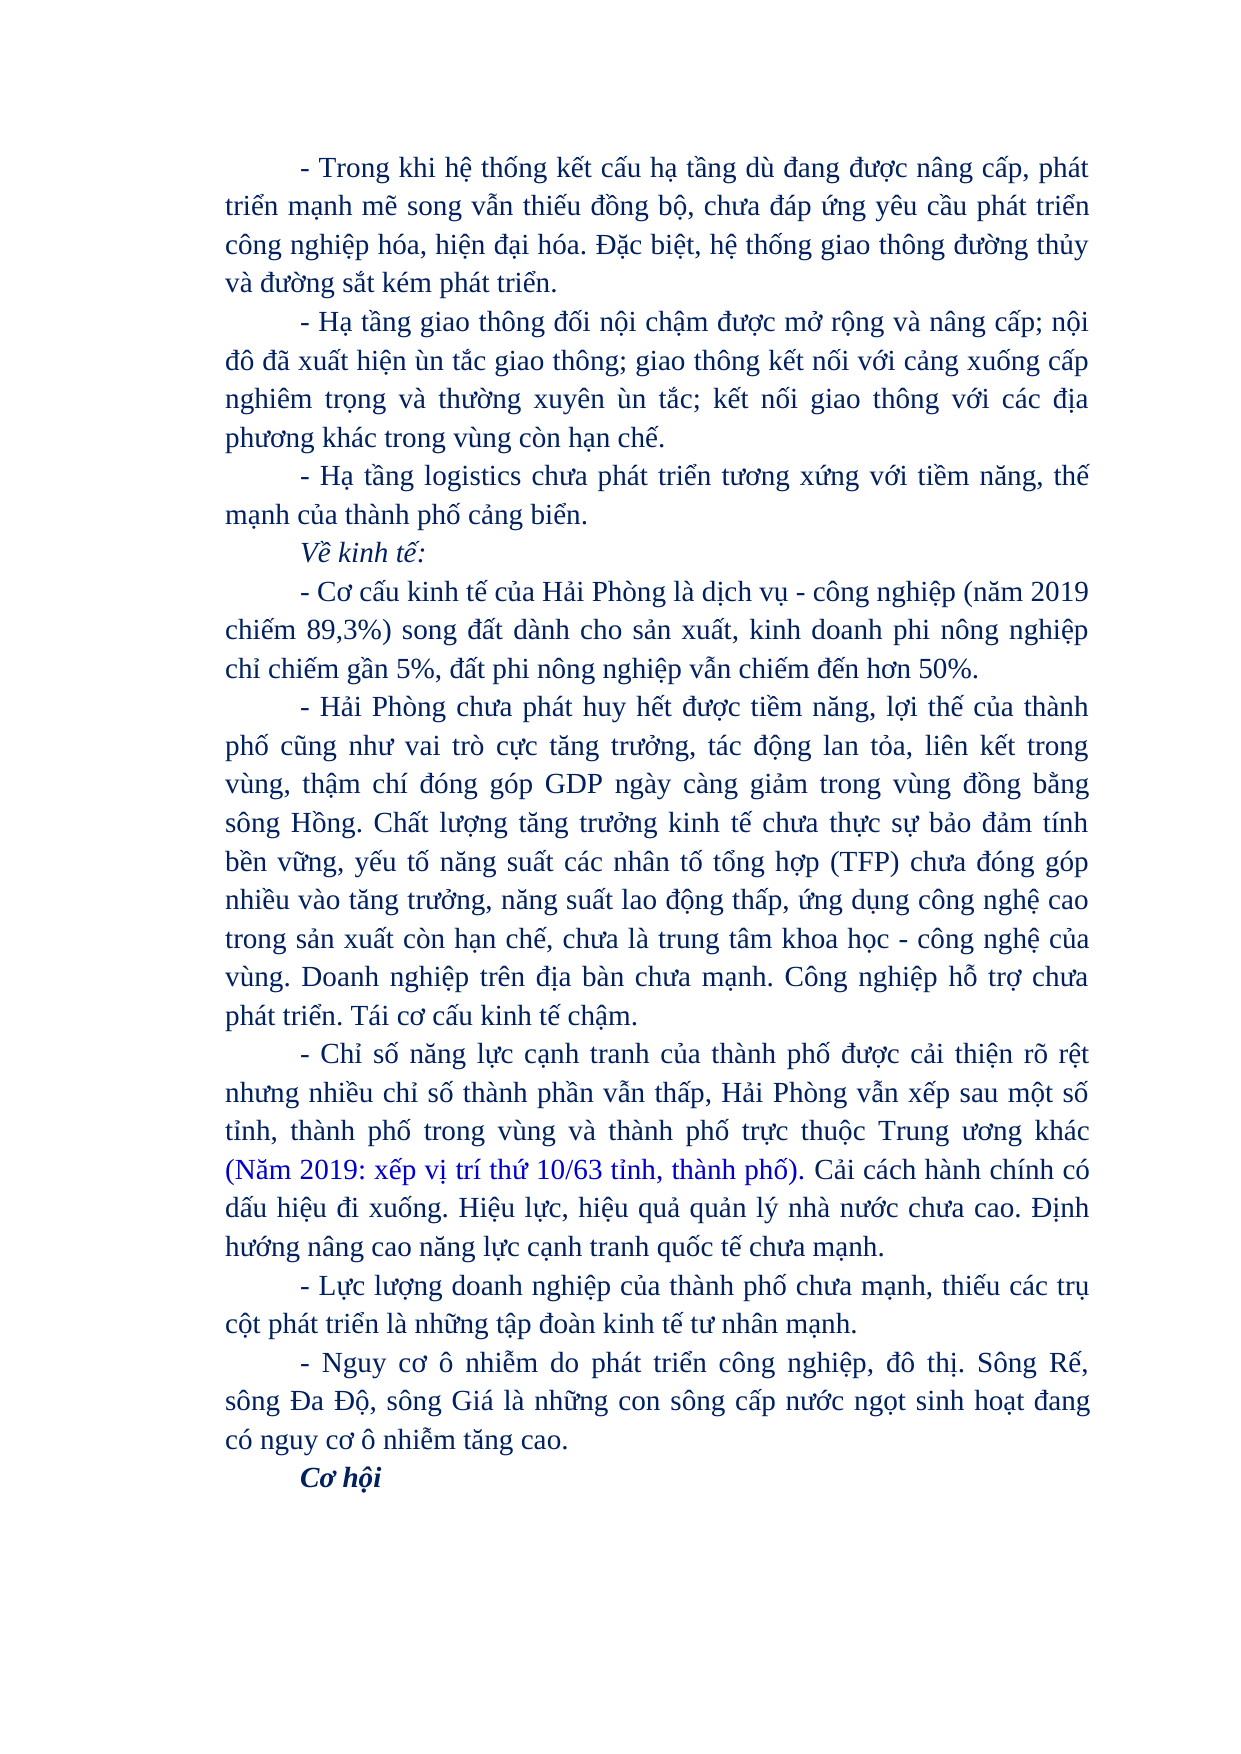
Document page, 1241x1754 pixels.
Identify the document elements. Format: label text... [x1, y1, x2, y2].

text - Lực lượng doanh nghiệp của thành phố chưa mạnh, thiếu các trụ cột phát triển là những tập đoàn kinh tế tư nhân mạnh. [225, 1268, 1090, 1340]
text - Hạ tầng giao thông đối nội chậm được mở rộng và nâng cấp; nội đô đã xuất hiện ùn tắc giao thông; giao thông kết nối với cảng xuống cấp nghiêm trọng và thường xuyên ùn tắc; kết nối giao thông với các địa phương khác trong vùng còn hạn chế. [225, 304, 1090, 453]
text - Hạ tầng logistics chưa phát triển tương xứng với tiềm năng, thế mạnh của thành phố cảng biển. [225, 458, 1090, 530]
text - Hải Phòng chưa phát huy hết được tiềm năng, lợi thế của thành phố cũng như vai trò cực tăng trưởng, tác động lan tỏa, liên kết trong vùng, thậm chí đóng góp GDP ngày càng giảm trong vùng đồng bằng sông Hồng. Chất lượng tăng trưởng kinh tế chưa thực sự bảo đảm tính bền vững, yếu tố năng suất các nhân tố tổng hợp (TFP) chưa đóng góp nhiều vào tăng trưởng, năng suất lao động thấp, ứng dụng công nghệ cao trong sản xuất còn hạn chế, chưa là trung tâm khoa học - công nghệ của vùng. Doanh nghiệp trên địa bàn chưa mạnh. Công nghiệp hỗ trợ chưa phát triển. Tái cơ cấu kinh tế chậm. [225, 689, 1090, 1031]
text - Cơ cấu kinh tế của Hải Phòng là dịch vụ - công nghiệp (năm 2019 chiếm 89,3%) song đất dành cho sản xuất, kinh doanh phi nông nghiệp chỉ chiếm gần 5%, đất phi nông nghiệp vẫn chiếm đến hơn 50%. [225, 574, 1090, 684]
text - Nguy cơ ô nhiễm do phát triển công nghiệp, đô thị. Sông Rế, sông Đa Độ, sông Giá là những con sông cấp nước ngọt sinh hoạt đang có nguy cơ ô nhiễm tăng cao. [225, 1345, 1090, 1455]
text - Chỉ số năng lực cạnh tranh của thành phố được cải thiện rõ rệt nhưng nhiều chỉ số thành phần vẫn thấp, Hải Phòng vẫn xếp sau một số tỉnh, thành phố trong vùng và thành phố trực thuộc Trung ương khác (Năm 2019: xếp vị trí thứ 10/63 tỉnh, thành phố). Cải cách hành chính có dấu hiệu đi xuống. Hiệu lực, hiệu quả quản lý nhà nước chưa cao. Định hướng nâng cao năng lực cạnh tranh quốc tế chưa mạnh. [225, 1036, 1090, 1263]
text Về kinh tế: [225, 535, 1090, 569]
text - Trong khi hệ thống kết cấu hạ tầng dù đang được nâng cấp, phát triển mạnh mẽ song vẫn thiếu đồng bộ, chưa đáp ứng yêu cầu phát triển công nghiệp hóa, hiện đại hóa. Đặc biệt, hệ thống giao thông đường thủy và đường sắt kém phát triển. [225, 150, 1090, 299]
text Cơ hội [225, 1460, 1090, 1494]
